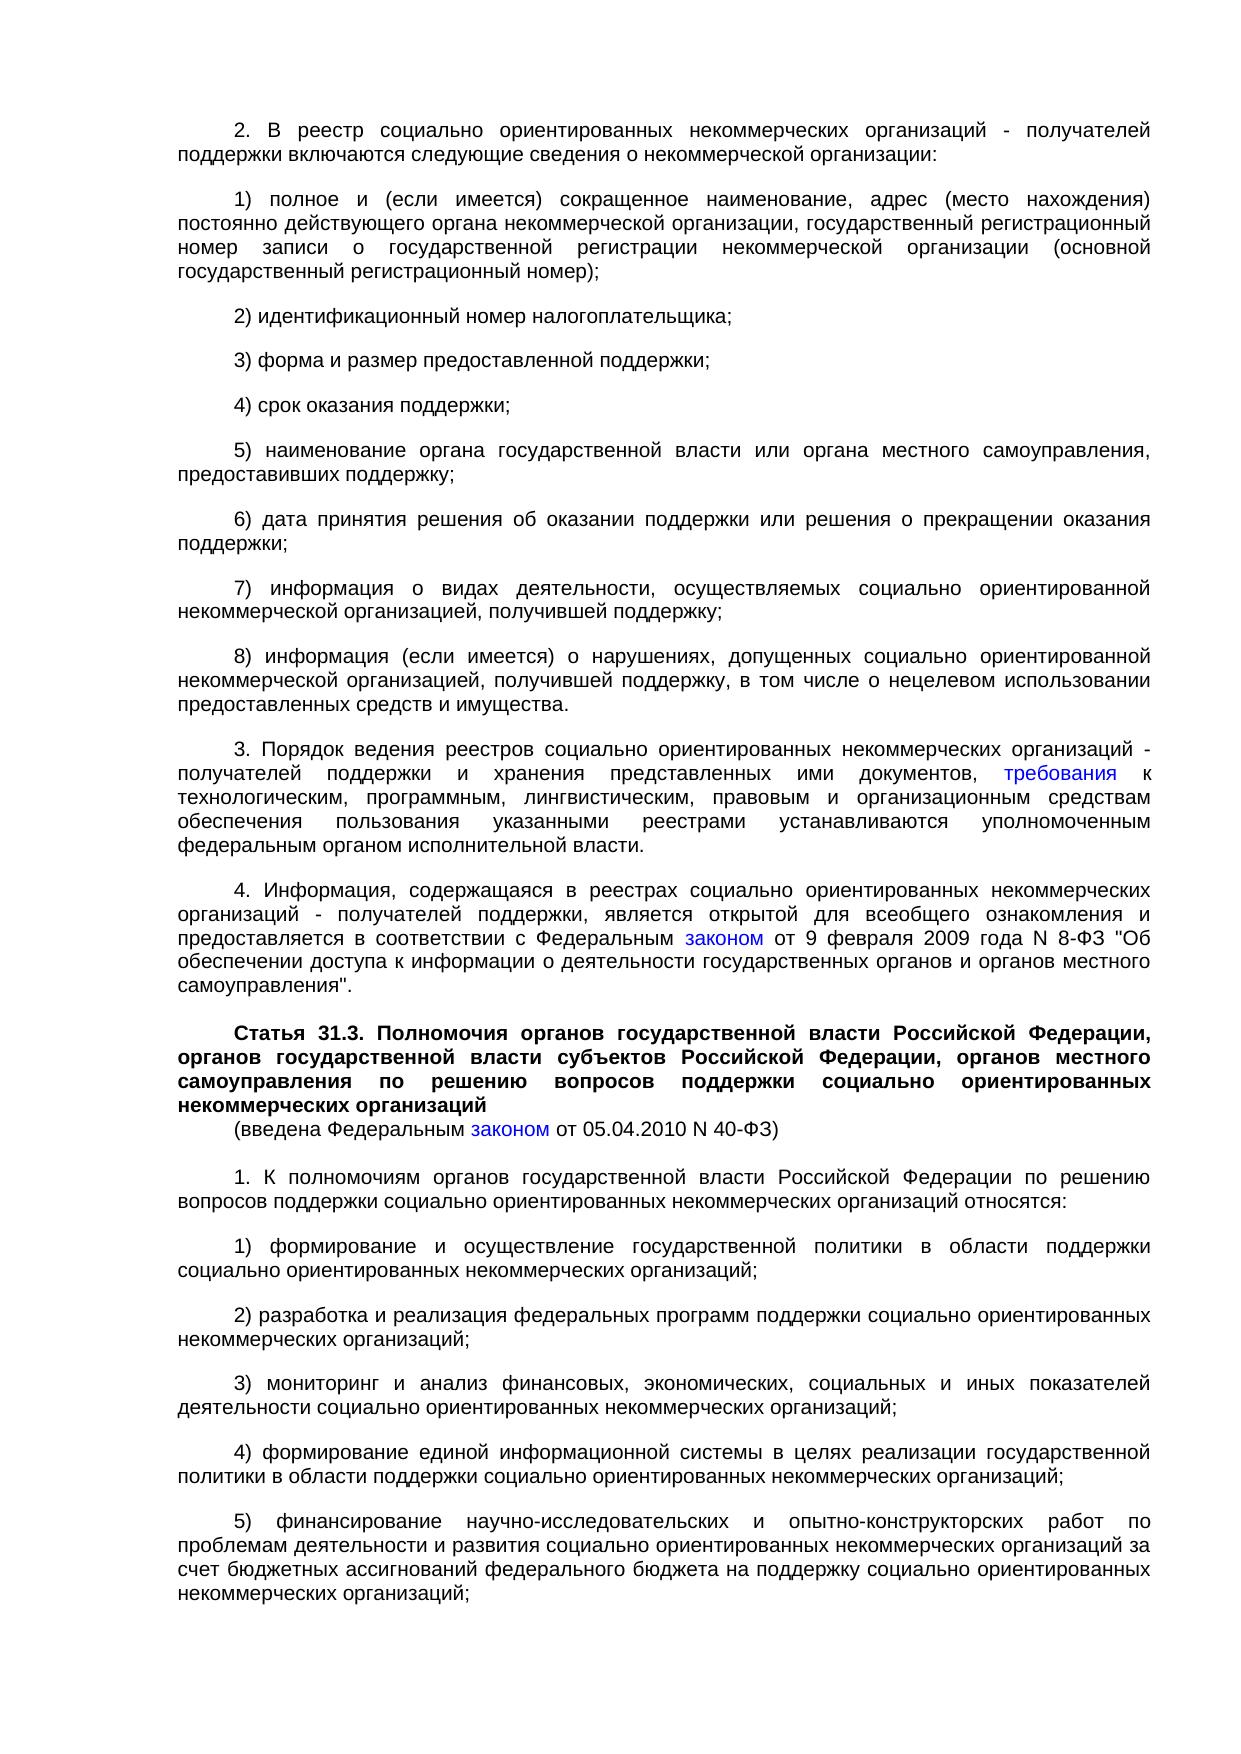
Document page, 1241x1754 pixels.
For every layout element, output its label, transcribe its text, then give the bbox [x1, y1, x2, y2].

text 3. Порядок ведения реестров социально ориентированных некоммерческих организаций - получателей поддержки и хранения представленных ими документов, требования к технологическим, программным, лингвистическим, правовым и организационным средствам обеспечения пользования указанными реестрами устанавливаются уполномоченным федеральным органом исполнительной власти. [177, 737, 1152, 857]
title Статья 31.3. Полномочия органов государственной власти Российской Федерации, органов государственной власти субъектов Российской Федерации, органов местного самоуправления по решению вопросов поддержки социально ориентированных некоммерческих организаций [177, 1021, 1152, 1117]
text 2. В реестр социально ориентированных некоммерческих организаций - получателей поддержки включаются следующие сведения о некоммерческой организации: [177, 118, 1152, 166]
text 2) идентификационный номер налогоплательщика; [177, 303, 1152, 327]
text 5) финансирование научно-исследовательских и опытно-конструкторских работ по проблемам деятельности и развития социально ориентированных некоммерческих организаций за счет бюджетных ассигнований федерального бюджета на поддержку социально ориентированных некоммерческих организаций; [177, 1509, 1152, 1604]
text 8) информация (если имеется) о нарушениях, допущенных социально ориентированной некоммерческой организацией, получившей поддержку, в том числе о нецелевом использовании предоставленных средств и имущества. [177, 644, 1152, 716]
text (введена Федеральным законом от 05.04.2010 N 40-ФЗ) [177, 1117, 1152, 1141]
text 6) дата принятия решения об оказании поддержки или решения о прекращении оказания поддержки; [177, 507, 1152, 554]
text 1) формирование и осуществление государственной политики в области поддержки социально ориентированных некоммерческих организаций; [177, 1234, 1152, 1282]
text 1) полное и (если имеется) сокращенное наименование, адрес (место нахождения) постоянно действующего органа некоммерческой организации, государственный регистрационный номер записи о государственной регистрации некоммерческой организации (основной государственный регистрационный номер); [177, 187, 1152, 283]
text 7) информация о видах деятельности, осуществляемых социально ориентированной некоммерческой организацией, получившей поддержку; [177, 575, 1152, 623]
text 4) срок оказания поддержки; [177, 393, 1152, 417]
text 3) мониторинг и анализ финансовых, экономических, социальных и иных показателей деятельности социально ориентированных некоммерческих организаций; [177, 1371, 1152, 1419]
text 1. К полномочиям органов государственной власти Российской Федерации по решению вопросов поддержки социально ориентированных некоммерческих организаций относятся: [177, 1165, 1152, 1213]
text 3) форма и размер предоставленной поддержки; [177, 348, 1152, 372]
text 4. Информация, содержащаяся в реестрах социально ориентированных некоммерческих организаций - получателей поддержки, является открытой для всеобщего ознакомления и предоставляется в соответствии с Федеральным законом от 9 февраля 2009 года N 8-ФЗ "Об обеспечении доступа к информации о деятельности государственных органов и органов местного самоуправления". [177, 877, 1152, 997]
text 4) формирование единой информационной системы в целях реализации государственной политики в области поддержки социально ориентированных некоммерческих организаций; [177, 1440, 1152, 1488]
text 2) разработка и реализация федеральных программ поддержки социально ориентированных некоммерческих организаций; [177, 1302, 1152, 1350]
text 5) наименование органа государственной власти или органа местного самоуправления, предоставивших поддержку; [177, 438, 1152, 486]
